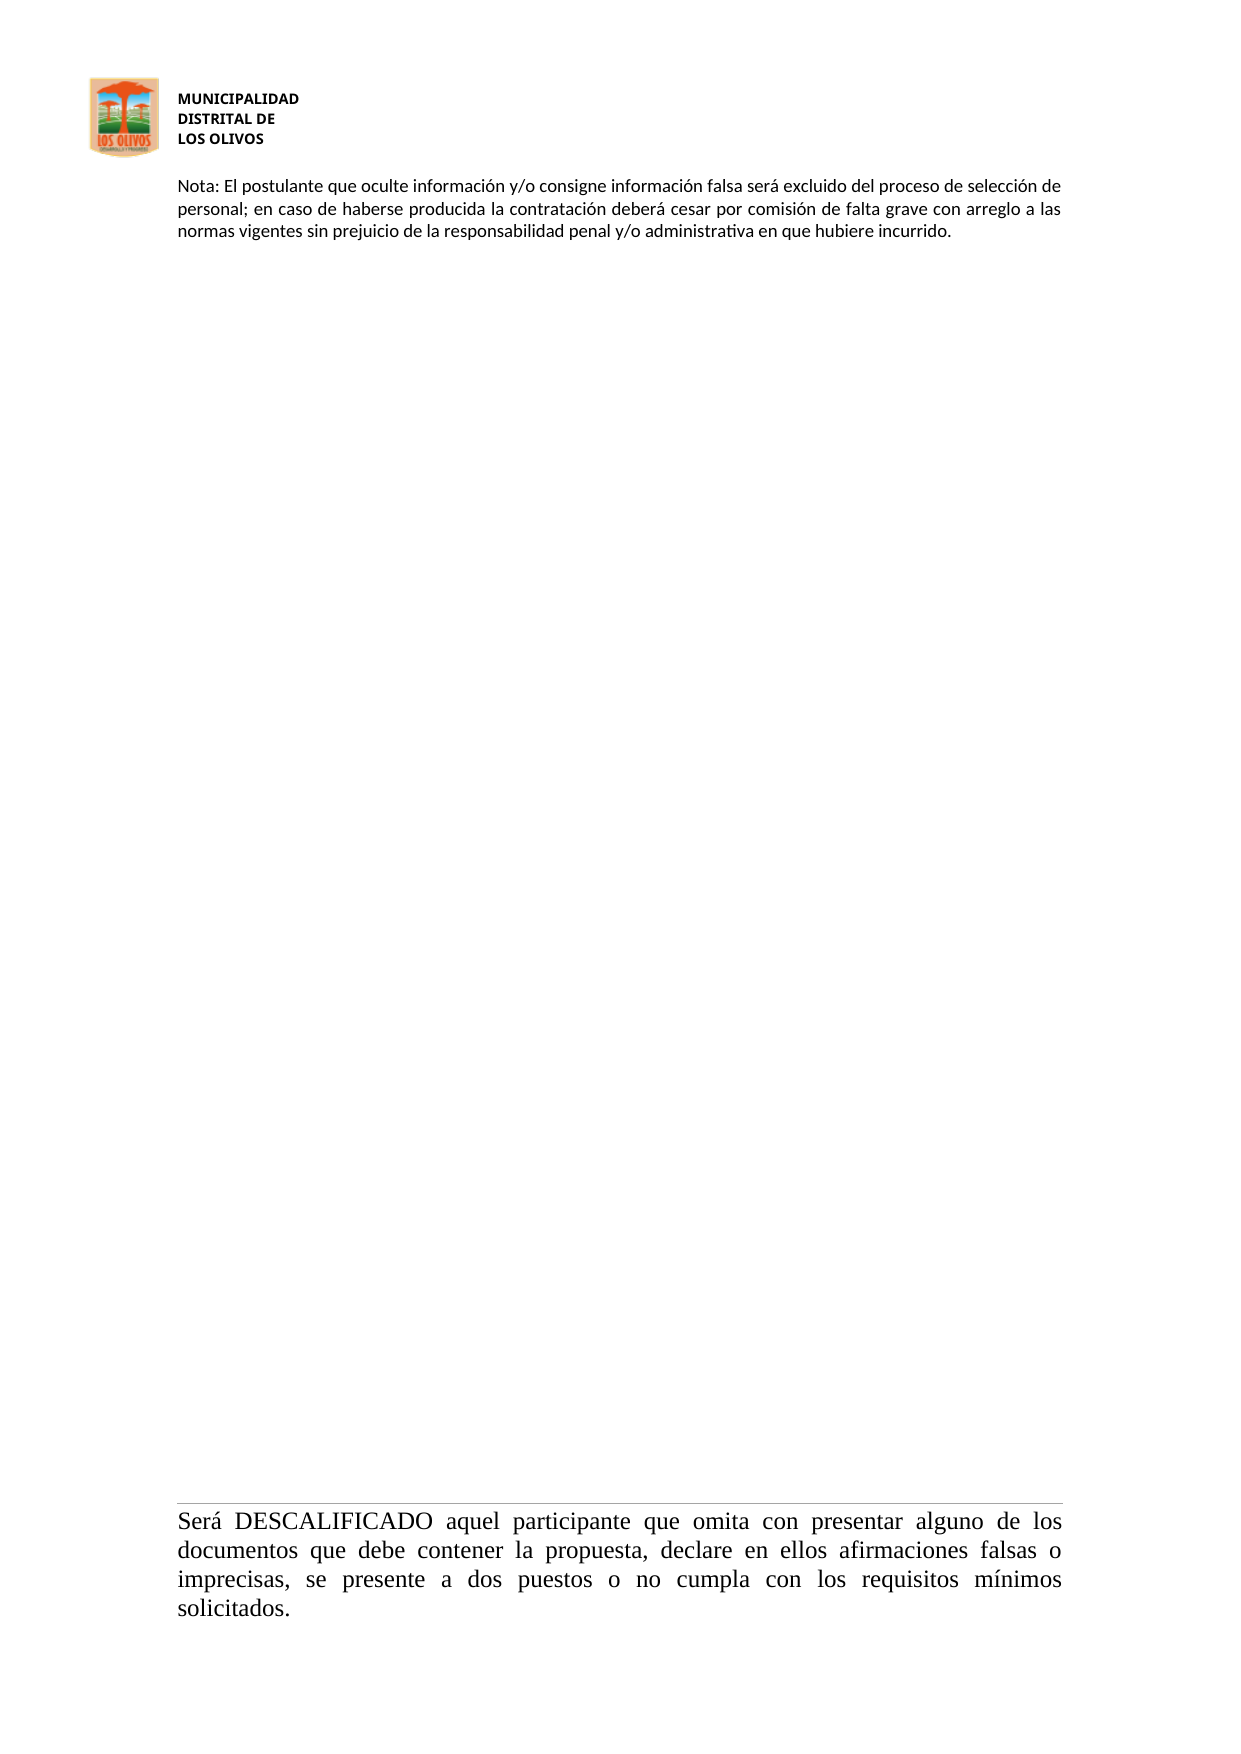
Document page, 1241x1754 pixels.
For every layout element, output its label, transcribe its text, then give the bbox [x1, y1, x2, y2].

picture [80, 69, 166, 164]
text Nota: El postulante que oculte información y/o consigne información falsa será excluido del proceso de selección de personal; en caso de haberse producida la contratación deberá cesar por comisión de falta grave con arreglo a las normas vigentes sin prejuicio de la responsabilidad penal y/o administrativa en que hubiere incurrido. [177, 174, 1063, 242]
